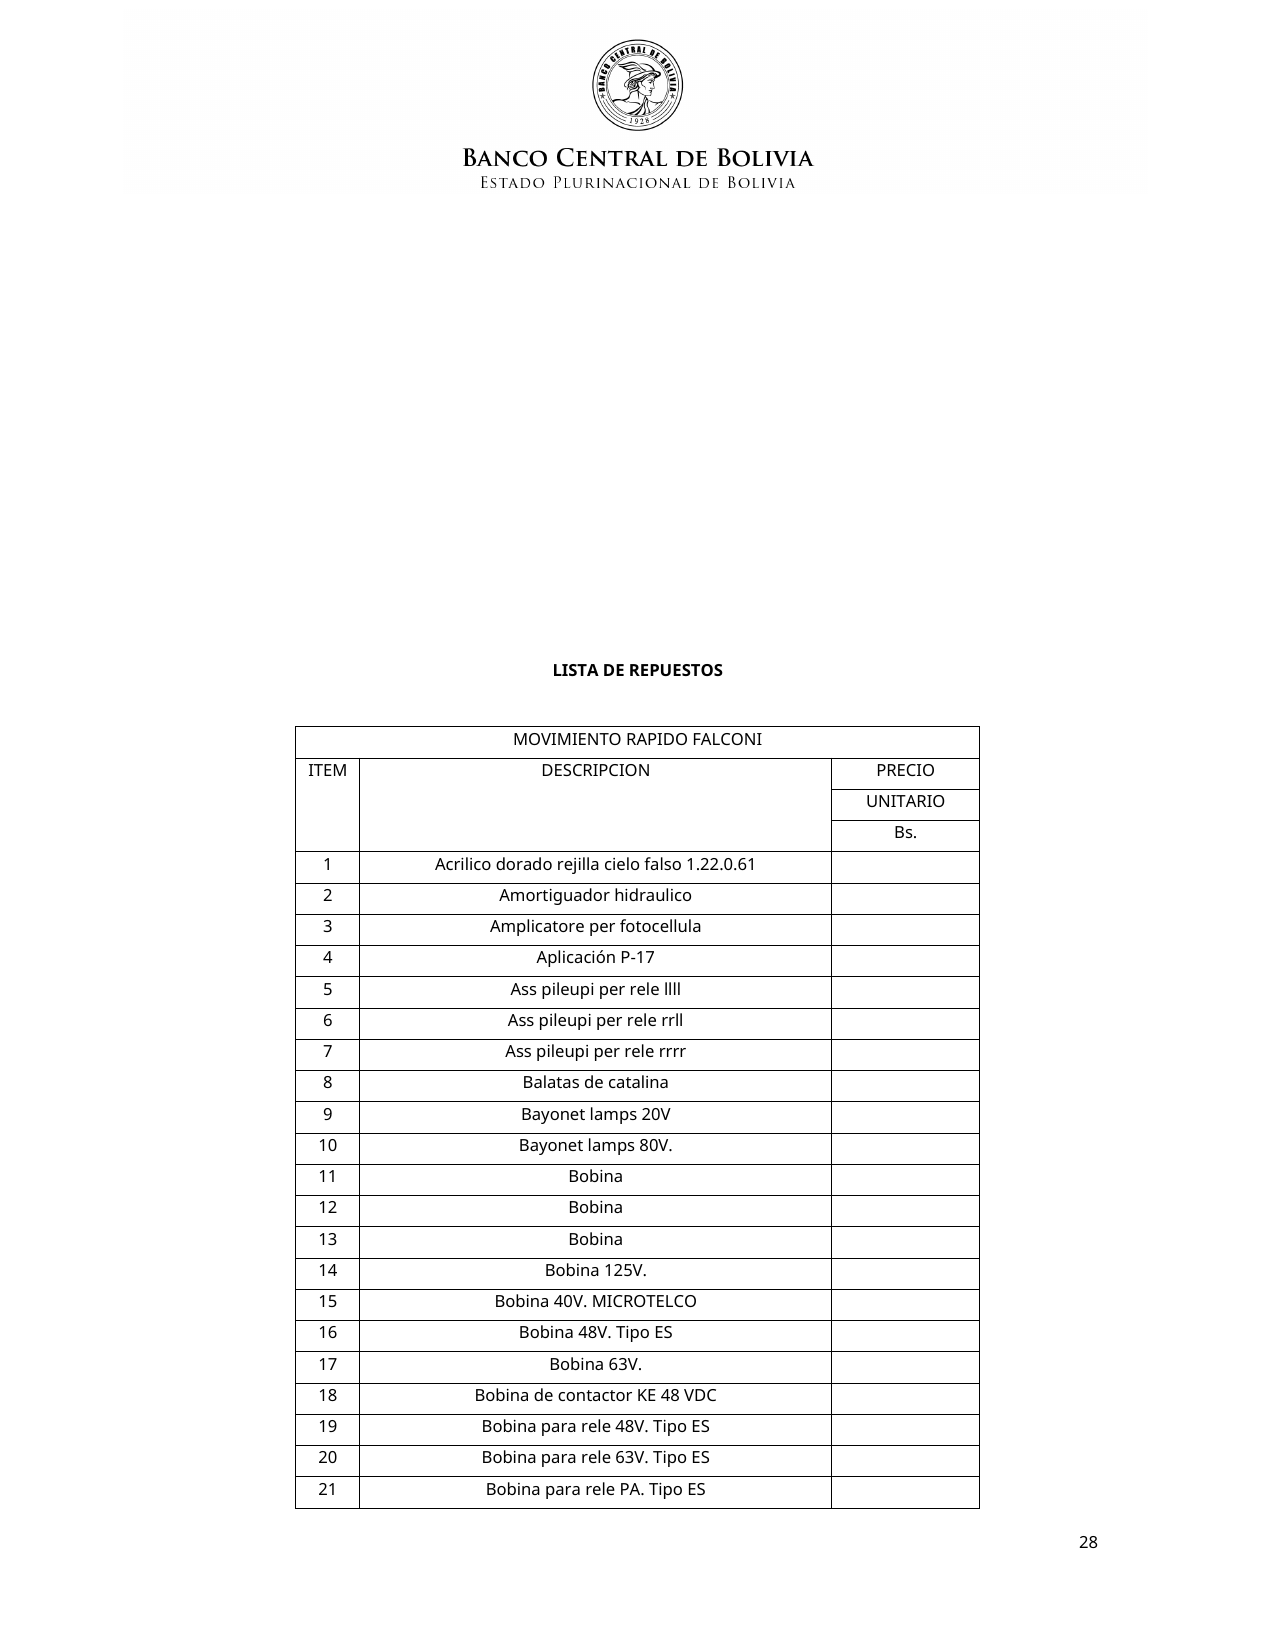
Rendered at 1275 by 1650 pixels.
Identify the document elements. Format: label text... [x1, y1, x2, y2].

table_cell [832, 1009, 979, 1039]
table_cell Bobina 63V. [360, 1352, 831, 1382]
table_cell [832, 1102, 979, 1132]
table_cell Bobina para rele 48V. Tipo ES [360, 1415, 831, 1445]
table_cell 13 [296, 1227, 359, 1257]
table_cell Bobina [360, 1196, 831, 1226]
table_cell 3 [296, 915, 359, 945]
table_cell 5 [296, 977, 359, 1007]
table_cell Ass pileupi per rele rrll [360, 1009, 831, 1039]
table_cell 11 [296, 1165, 359, 1195]
table_cell 4 [296, 946, 359, 976]
table_cell [832, 852, 979, 882]
table_cell 1 [296, 852, 359, 882]
table_cell Bobina 40V. MICROTELCO [360, 1290, 831, 1320]
table_cell Bobina [360, 1165, 831, 1195]
table_cell 2 [296, 884, 359, 914]
table_cell Bayonet lamps 80V. [360, 1134, 831, 1164]
table_cell Ass pileupi per rele llll [360, 977, 831, 1007]
table_cell [832, 1040, 979, 1070]
table_cell [832, 1321, 979, 1351]
table_cell 9 [296, 1102, 359, 1132]
table_cell 18 [296, 1384, 359, 1414]
table_cell [832, 1415, 979, 1445]
table_cell [832, 1071, 979, 1101]
table_cell 15 [296, 1290, 359, 1320]
text LISTA DE REPUESTOS [177, 658, 1098, 681]
table_cell Amplicatore per fotocellula [360, 915, 831, 945]
table_cell Balatas de catalina [360, 1071, 831, 1101]
table_cell 21 [296, 1477, 359, 1507]
table_cell 12 [296, 1196, 359, 1226]
table_cell UNITARIO [832, 790, 979, 820]
table_cell Bobina para rele 63V. Tipo ES [360, 1446, 831, 1476]
table_cell [832, 1227, 979, 1257]
table_cell [832, 1259, 979, 1289]
table_cell [832, 1477, 979, 1507]
table_cell Bobina 125V. [360, 1259, 831, 1289]
table_cell 17 [296, 1352, 359, 1382]
table_cell 10 [296, 1134, 359, 1164]
table_cell 14 [296, 1259, 359, 1289]
table_cell Bobina [360, 1227, 831, 1257]
table_cell [832, 946, 979, 976]
table_cell Amortiguador hidraulico [360, 884, 831, 914]
table_cell PRECIO [832, 759, 979, 789]
table_cell [832, 1165, 979, 1195]
table_header MOVIMIENTO RAPIDO FALCONI [296, 727, 979, 757]
table_cell [832, 1134, 979, 1164]
table_cell 16 [296, 1321, 359, 1351]
table_cell Bobina 48V. Tipo ES [360, 1321, 831, 1351]
table_cell 7 [296, 1040, 359, 1070]
table_cell 8 [296, 1071, 359, 1101]
table_cell 19 [296, 1415, 359, 1445]
table_cell [832, 1290, 979, 1320]
table_cell [832, 884, 979, 914]
table_cell Acrilico dorado rejilla cielo falso 1.22.0.61 [360, 852, 831, 882]
table_cell ITEM [296, 759, 359, 851]
table_cell [832, 1446, 979, 1476]
table_cell Bs. [832, 821, 979, 851]
table_cell [832, 1352, 979, 1382]
table_cell Aplicación P-17 [360, 946, 831, 976]
table_cell [832, 1384, 979, 1414]
table_cell Bayonet lamps 20V [360, 1102, 831, 1132]
table_cell Bobina de contactor KE 48 VDC [360, 1384, 831, 1414]
table_cell [832, 977, 979, 1007]
table_cell Bobina para rele PA. Tipo ES [360, 1477, 831, 1507]
table_cell [832, 915, 979, 945]
picture [122, 9, 1147, 194]
table_cell [832, 1196, 979, 1226]
table_cell 6 [296, 1009, 359, 1039]
table_cell Ass pileupi per rele rrrr [360, 1040, 831, 1070]
table_cell DESCRIPCION [360, 759, 831, 851]
table_cell 20 [296, 1446, 359, 1476]
